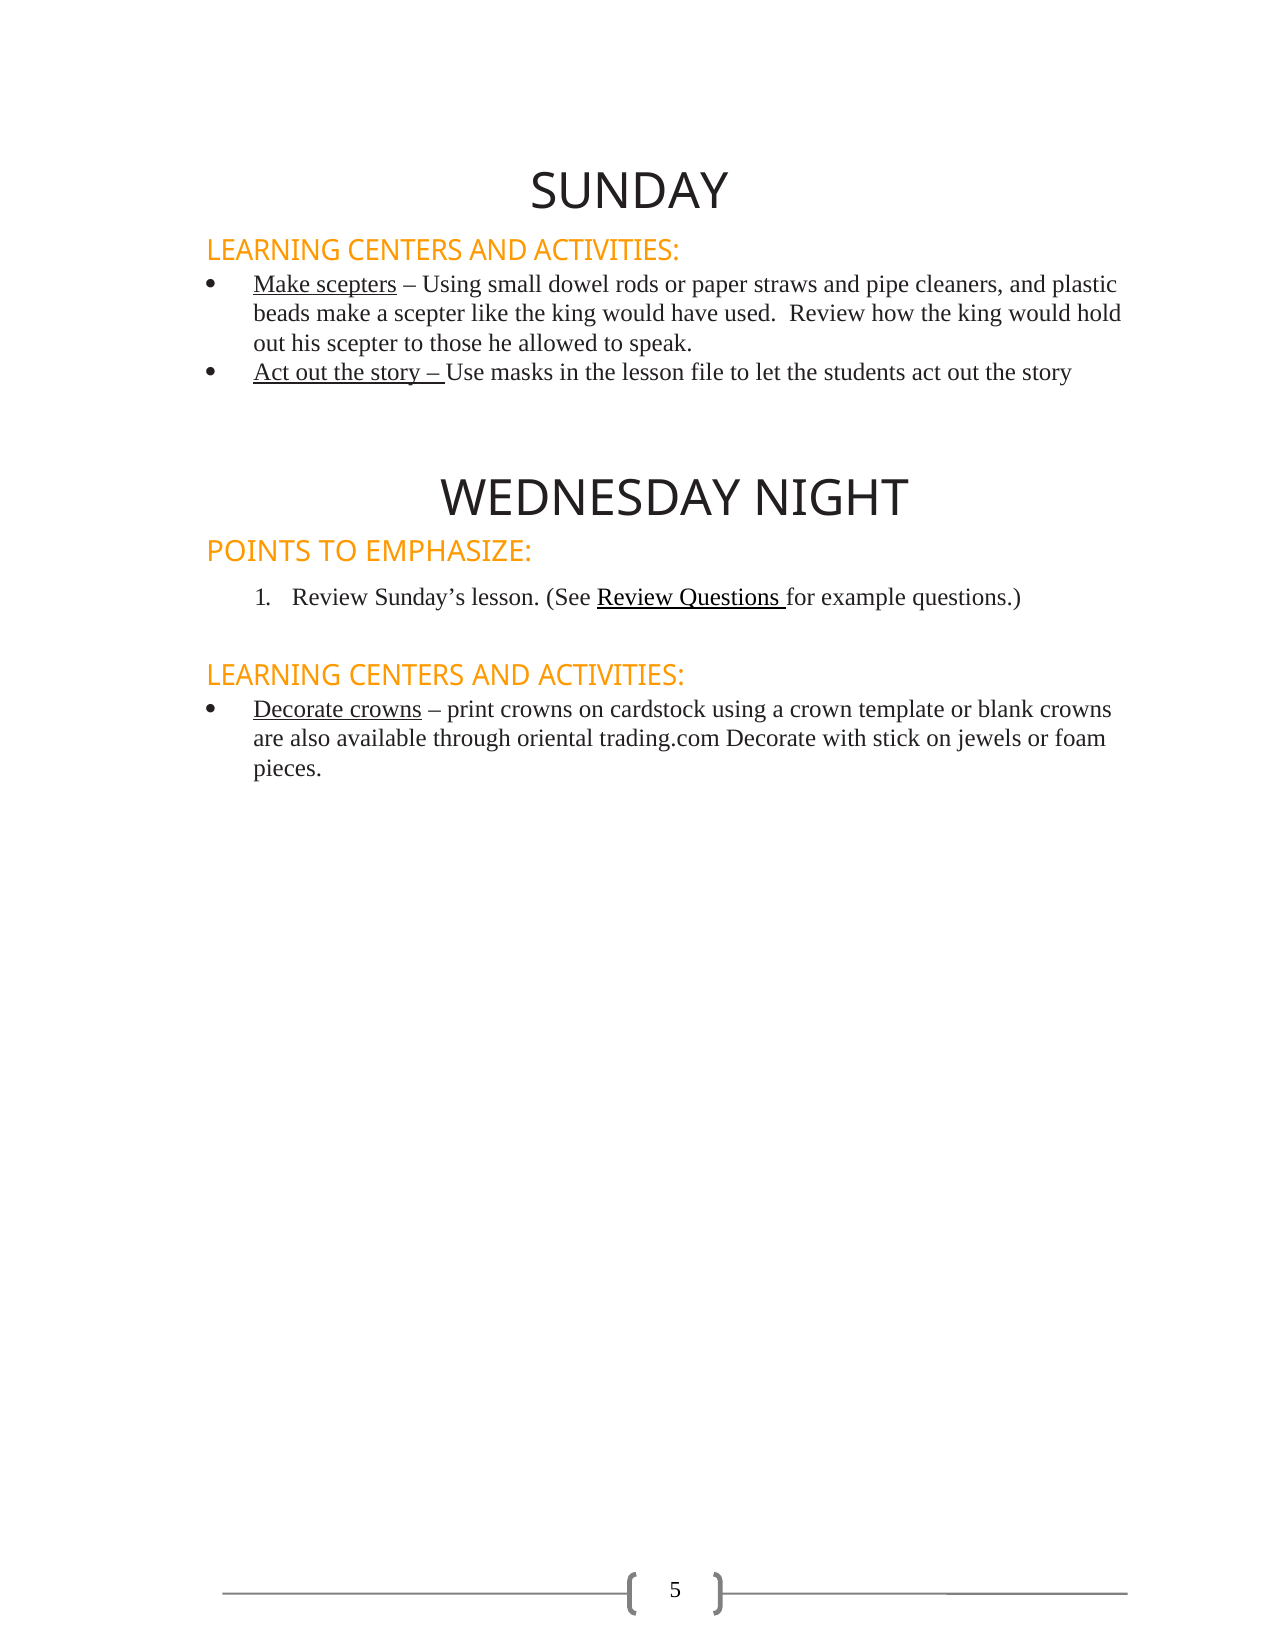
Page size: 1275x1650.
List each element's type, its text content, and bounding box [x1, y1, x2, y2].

text LEARNING CENTERS AND ACTIVITIES: [206, 654, 1200, 694]
list Make scepters – Using small dowel rods or paper straws and pipe cleaners, and plastic beads make a scepter like the king would have used. Review how the king would hold out his scepter to those he allowed to speak. [206, 269, 1133, 357]
subtitle WEDNESDAY NIGHT [150, 462, 1200, 531]
list Review Sunday’s lesson. (See Review Questions for example questions.) [254, 582, 1200, 611]
text LEARNING CENTERS AND ACTIVITIES: [206, 229, 1200, 269]
subtitle POINTS TO EMPHASIZE: [206, 531, 1200, 570]
subtitle Prophet SUNDAY [150, 126, 1200, 229]
list Act out the story – Use masks in the lesson file to let the students act out the story [206, 357, 1133, 386]
list Decorate crowns – print crowns on cardstock using a crown template or blank crowns are also available through oriental trading.com Decorate with stick on jewels or foam pieces. [206, 694, 1133, 782]
